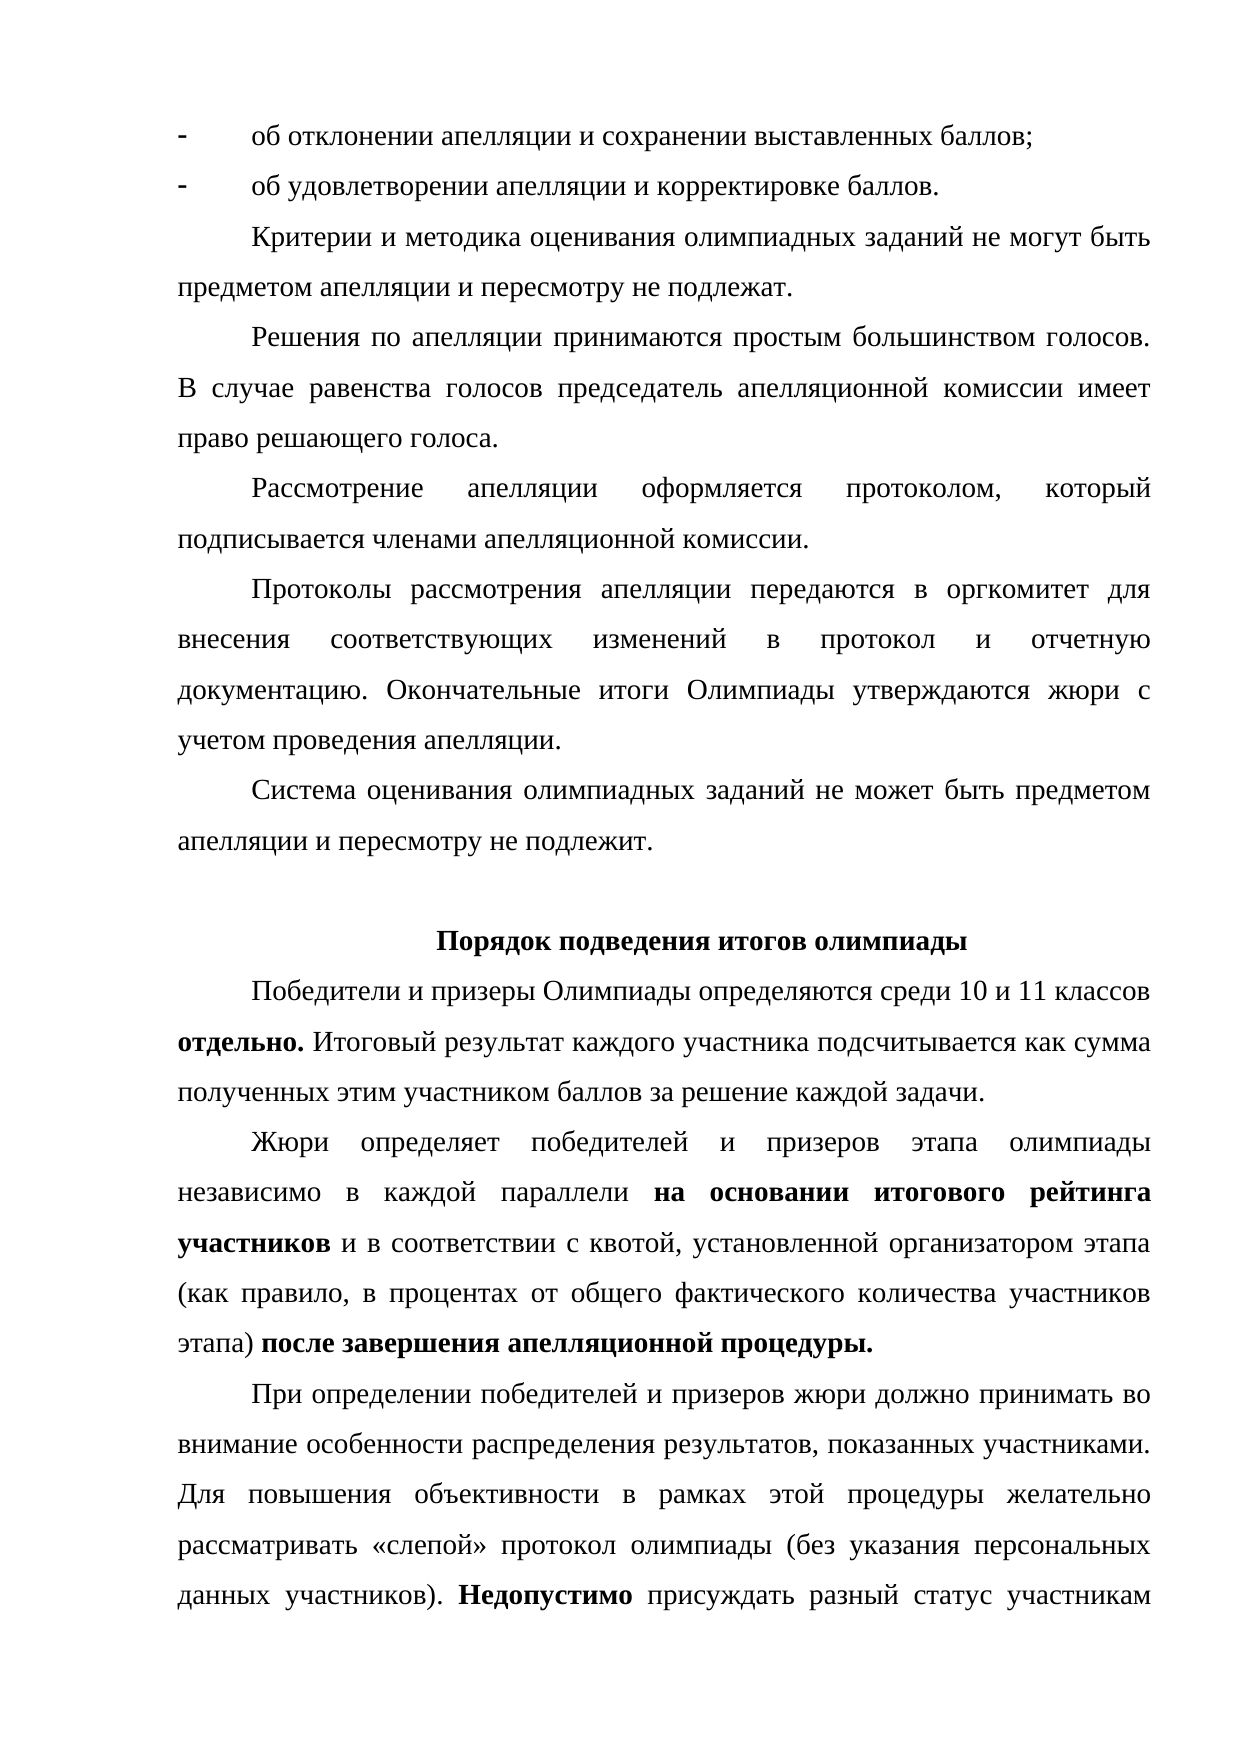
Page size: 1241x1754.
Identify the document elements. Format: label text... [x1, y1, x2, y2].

text Победители и призеры Олимпиады определяются среди 10 и 11 классов отдельно. Итоговый результат каждого участника подсчитывается как сумма полученных этим участником баллов за решение каждой задачи. [177, 973, 1152, 1107]
text Протоколы рассмотрения апелляции передаются в оргкомитет для внесения соответствующих изменений в протокол и отчетную документацию. Окончательные итоги Олимпиады утверждаются жюри с учетом проведения апелляции. [177, 571, 1152, 756]
list об удовлетворении апелляции и корректировке баллов. [177, 168, 1152, 202]
text Критерии и методика оценивания олимпиадных заданий не могут быть предметом апелляции и пересмотру не подлежат. [177, 219, 1152, 303]
text Жюри определяет победителей и призеров этапа олимпиады независимо в каждой параллели на основании итогового рейтинга участников и в соответствии с квотой, установленной организатором этапа (как правило, в процентах от общего фактического количества участников этапа) после завершения апелляционной процедуры. [177, 1124, 1152, 1359]
list об отклонении апелляции и сохранении выставленных баллов; [177, 118, 1152, 152]
text Рассмотрение апелляции оформляется протоколом, который подписывается членами апелляционной комиссии. [177, 471, 1152, 554]
subtitle Порядок подведения итогов олимпиады [252, 923, 1152, 957]
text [177, 1376, 1152, 1611]
text Решения по апелляции принимаются простым большинством голосов. В случае равенства голосов председатель апелляционной комиссии имеет право решающего голоса. [177, 319, 1152, 454]
text Система оценивания олимпиадных заданий не может быть предметом апелляции и пересмотру не подлежит. [177, 772, 1152, 856]
